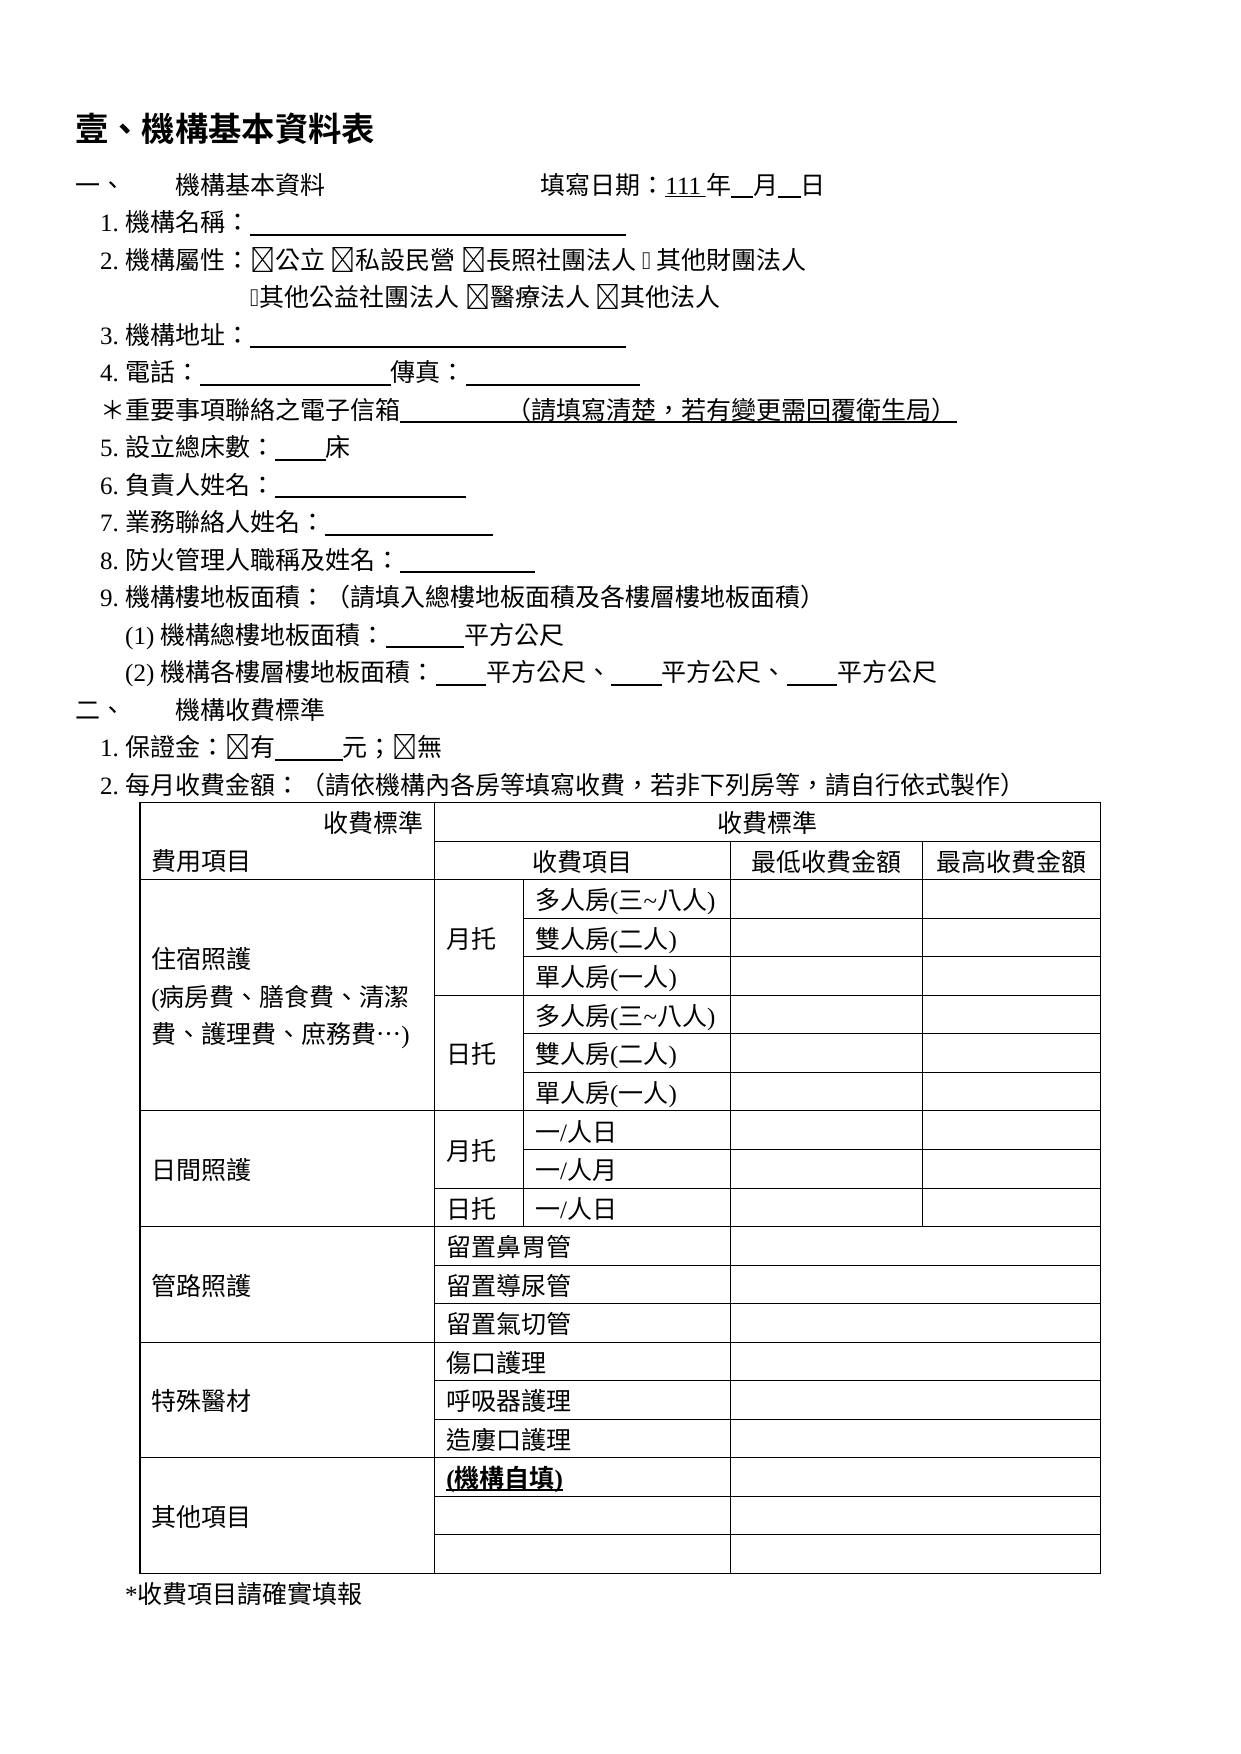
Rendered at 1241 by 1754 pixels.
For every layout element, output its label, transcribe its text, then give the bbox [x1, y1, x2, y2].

table_cell 日間照護 [141, 1111, 434, 1226]
table_cell [731, 1535, 1100, 1573]
table_cell [923, 957, 1100, 995]
text ＊重要事項聯絡之電子信箱 （請填寫清楚，若有變更需回覆衛生局） [100, 389, 1165, 427]
table_cell [731, 1073, 922, 1110]
table_cell 雙人房(二人) [524, 1034, 730, 1072]
table_cell 呼吸器護理 [435, 1381, 730, 1419]
table_cell 特殊醫材 [141, 1343, 434, 1457]
list 機構基本資料 填寫日期：111年 月 日 [75, 164, 1165, 202]
table_cell 造廔口護理 [435, 1420, 730, 1457]
table_cell [923, 1073, 1100, 1110]
table_cell 留置導尿管 [435, 1266, 730, 1303]
table_cell [731, 1343, 1100, 1380]
table_cell [731, 1458, 1100, 1496]
table_cell 收費項目 [435, 842, 730, 879]
table_cell [435, 1535, 730, 1573]
table_cell 留置鼻胃管 [435, 1227, 730, 1264]
table_cell 一/人月 [524, 1150, 730, 1187]
table_cell 管路照護 [141, 1227, 434, 1342]
table_cell [731, 919, 922, 956]
table_cell 月托 [435, 880, 523, 995]
table_cell 留置氣切管 [435, 1304, 730, 1342]
table_cell [731, 880, 922, 918]
table_cell [731, 1189, 922, 1226]
list 電話： 傳真： [100, 352, 1165, 389]
table_cell [731, 957, 922, 995]
table_cell [731, 1420, 1100, 1457]
table_header 收費標準 費用項目 [141, 803, 434, 879]
table_cell 住宿照護 (病房費、膳食費、清潔費、護理費、庶務費…) [141, 880, 434, 1110]
table_cell [923, 880, 1100, 918]
table_cell [731, 1111, 922, 1149]
table_cell [731, 1034, 922, 1072]
table_cell [731, 1304, 1100, 1342]
table_cell [731, 996, 922, 1033]
list 其他公益社團法人 醫療法人 其他法人 [250, 277, 1165, 314]
table_cell [923, 1189, 1100, 1226]
list 防火管理人職稱及姓名： [100, 539, 1165, 577]
list 保證金：有 元；無 [100, 727, 1165, 764]
table_cell [923, 1150, 1100, 1187]
table_cell 日托 [435, 996, 523, 1110]
table_cell 一/人日 [524, 1189, 730, 1226]
table_cell 傷口護理 [435, 1343, 730, 1380]
table_cell 單人房(一人) [524, 957, 730, 995]
table_cell [923, 1111, 1100, 1149]
table_cell 雙人房(二人) [524, 919, 730, 956]
text *收費項目請確實填報 [125, 1574, 1165, 1611]
list 機構收費標準 [75, 689, 1165, 727]
list 機構地址： [100, 314, 1165, 352]
list 機構樓地板面積：（請填入總樓地板面積及各樓層樓地板面積） [100, 577, 1165, 614]
table_cell [731, 1497, 1100, 1534]
list 機構總樓地板面積： 平方公尺 [125, 614, 1165, 652]
table_cell 多人房(三~八人) [524, 880, 730, 918]
table_cell [731, 1150, 922, 1187]
table_cell [923, 996, 1100, 1033]
table_cell 其他項目 [141, 1458, 434, 1573]
table_cell [435, 1497, 730, 1534]
subtitle 機構基本資料表 [75, 89, 1165, 164]
table_cell 最高收費金額 [923, 842, 1100, 879]
table_cell 最低收費金額 [731, 842, 922, 879]
table_cell [923, 919, 1100, 956]
list 機構各樓層樓地板面積： 平方公尺、 平方公尺、 平方公尺 [125, 652, 1165, 689]
list 負責人姓名： [100, 464, 1165, 502]
list 設立總床數： 床 [100, 427, 1165, 464]
table_cell [731, 1381, 1100, 1419]
table_cell [923, 1034, 1100, 1072]
table_cell 一/人日 [524, 1111, 730, 1149]
table_cell [731, 1266, 1100, 1303]
table_cell 多人房(三~八人) [524, 996, 730, 1033]
table_cell 單人房(一人) [524, 1073, 730, 1110]
list 機構屬性：公立 私設民營 長照社團法人 其他財團法人 [100, 239, 1165, 277]
list 業務聯絡人姓名： [100, 502, 1165, 539]
table_header 收費標準 [435, 803, 1100, 841]
table_cell [731, 1227, 1100, 1264]
list 每月收費金額：（請依機構內各房等填寫收費，若非下列房等，請自行依式製作） [100, 764, 1165, 802]
list 機構名稱： [100, 202, 1165, 239]
table_cell (機構自填) [435, 1458, 730, 1496]
table_cell 月托 [435, 1111, 523, 1187]
table_cell 日托 [435, 1189, 523, 1226]
